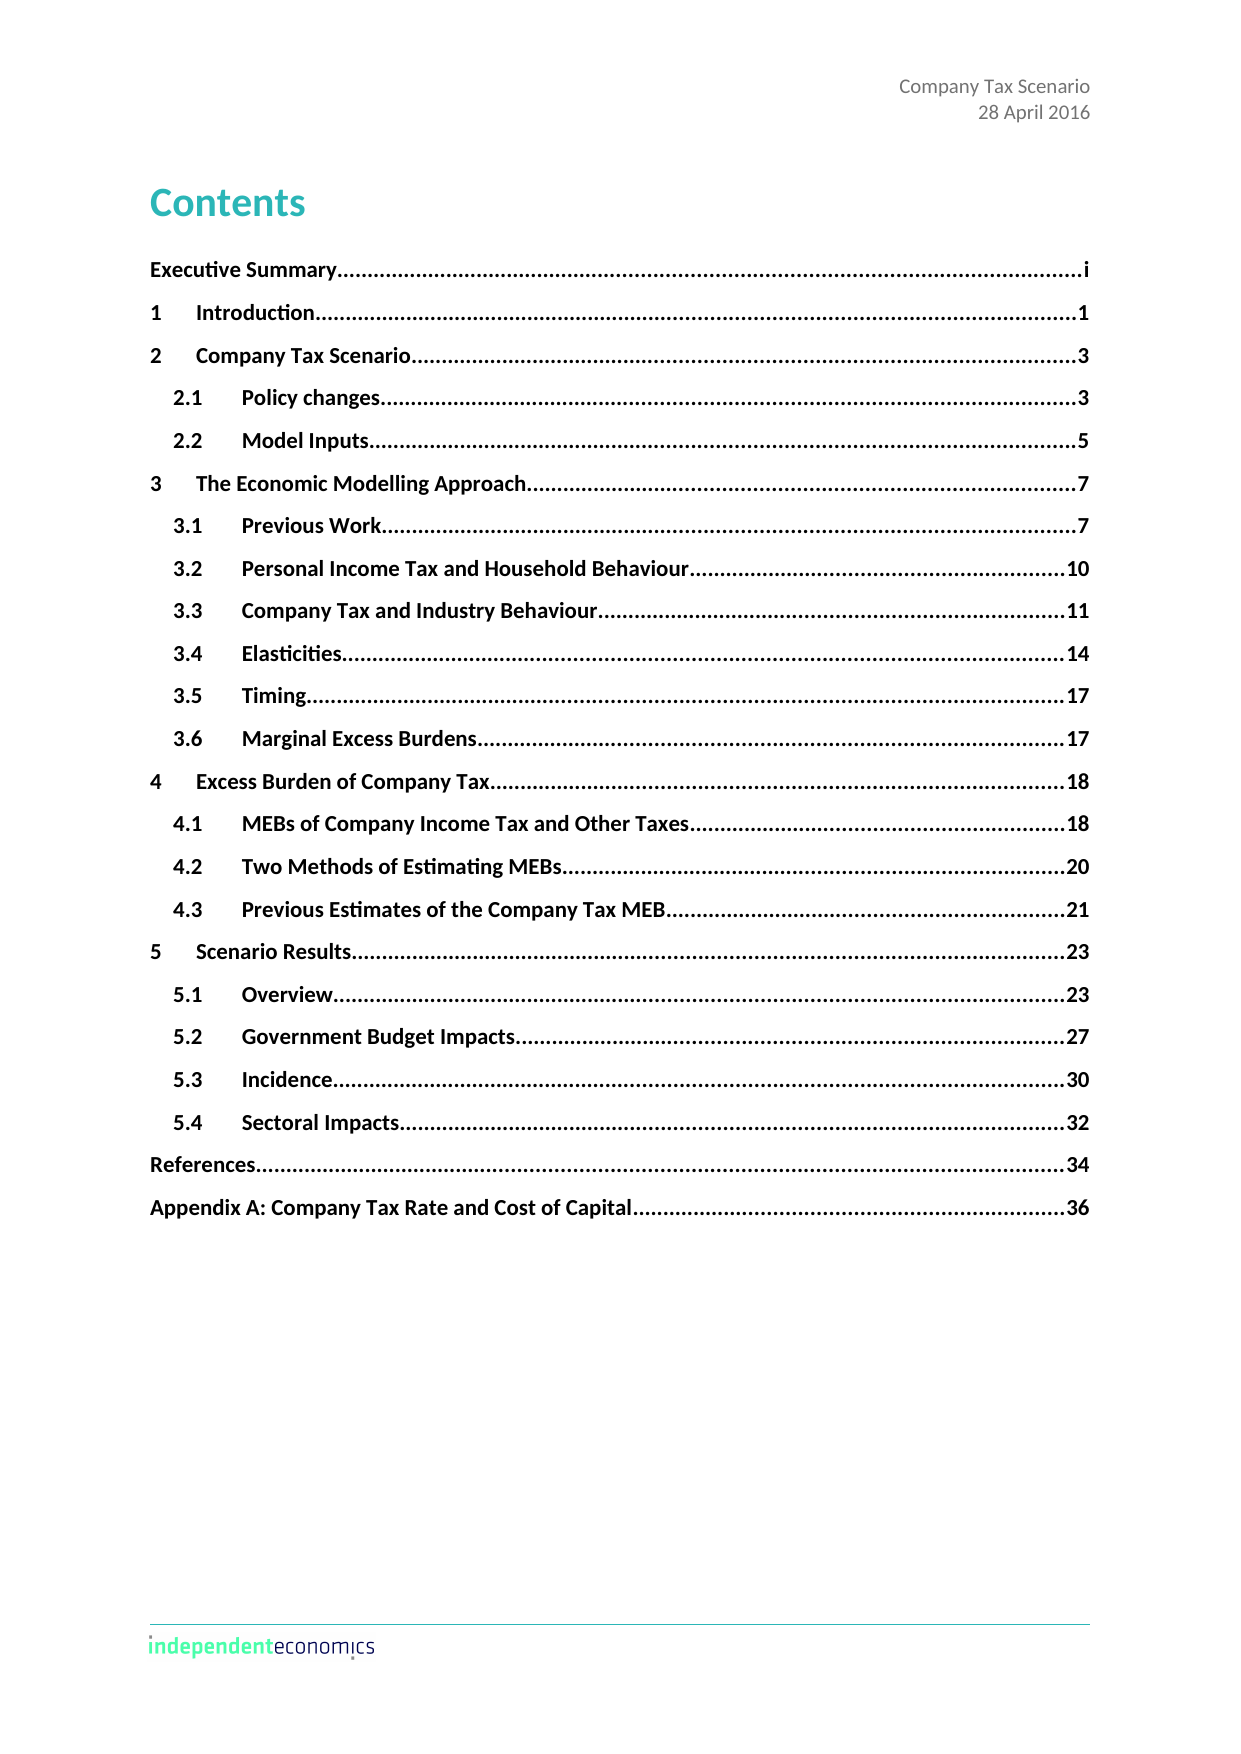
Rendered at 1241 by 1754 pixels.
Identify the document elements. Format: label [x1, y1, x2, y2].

picture [147, 1632, 376, 1662]
